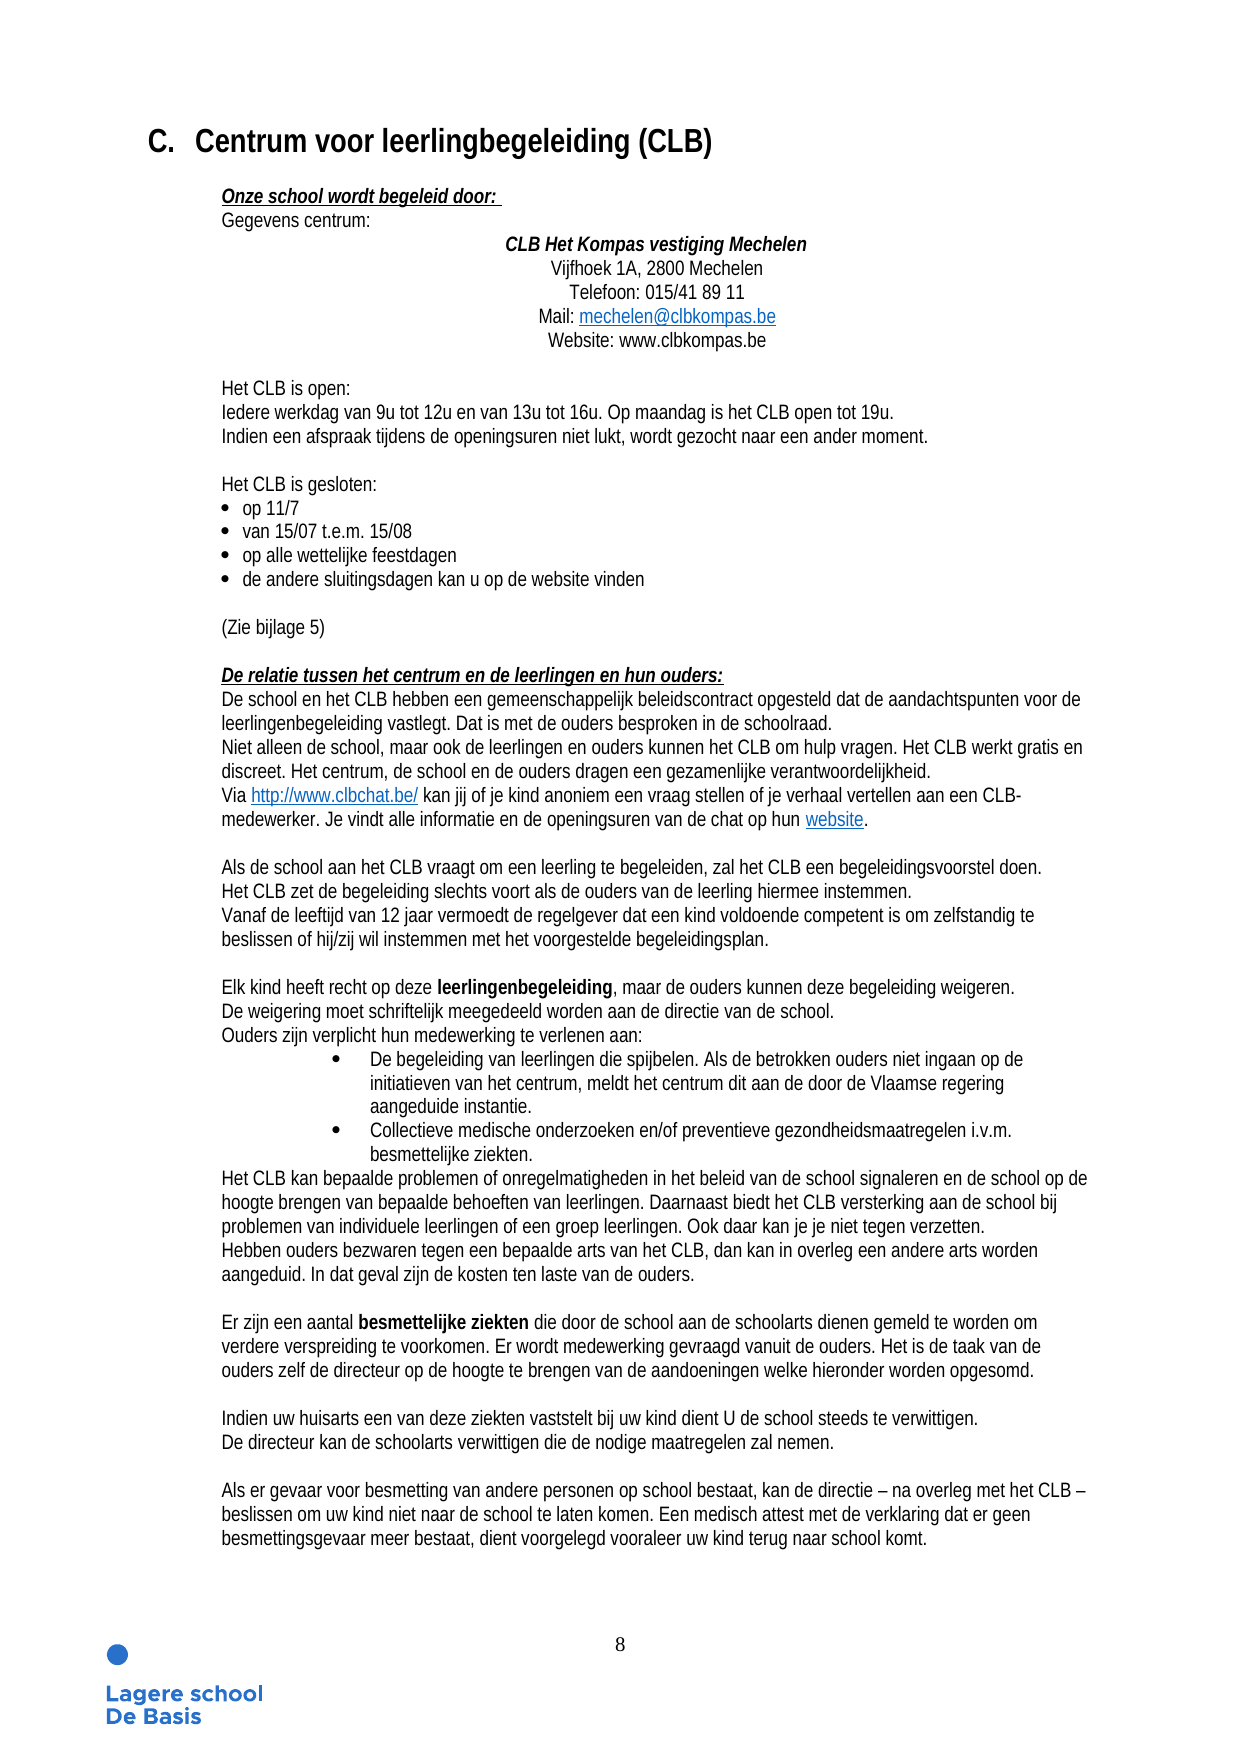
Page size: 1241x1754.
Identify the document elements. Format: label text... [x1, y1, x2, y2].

text beslissen of hij/zij wil instemmen met het voorgestelde begeleidingsplan. [221, 927, 1093, 951]
list op alle wettelijke feestdagen [221, 543, 1093, 567]
list op 11/7 [221, 495, 1093, 519]
text Het CLB is gesloten: [221, 471, 1093, 495]
subtitle De relatie tussen het centrum en de leerlingen en hun ouders: [221, 663, 1093, 687]
text Als de school aan het CLB vraagt om een leerling te begeleiden, zal het CLB een begeleidingsvoorstel doen. [221, 855, 1093, 879]
text De weigering moet schriftelijk meegedeeld worden aan de directie van de school. [221, 998, 1093, 1022]
subtitle Iedere werkdag van 9u tot 12u en van 13u tot 16u. Op maandag is het CLB open tot 19u. [221, 399, 1093, 423]
text Ouders zijn verplicht hun medewerking te verlenen aan: [221, 1022, 1093, 1046]
list de andere sluitingsdagen kan u op de website vinden [221, 567, 1093, 591]
text Het CLB is open: [221, 376, 1093, 399]
text Indien uw huisarts een van deze ziekten vaststelt bij uw kind dient U de school steeds te verwittigen. [221, 1406, 1093, 1430]
text (Zie bijlage 5) [221, 615, 1093, 639]
text Niet alleen de school, maar ook de leerlingen en ouders kunnen het CLB om hulp vragen. Het CLB werkt gratis en discreet. Het centrum, de school en de ouders dragen een gezamenlijke verantwoordelijkheid. [221, 735, 1093, 783]
text Indien een afspraak tijdens de openingsuren niet lukt, wordt gezocht naar een ander moment. [221, 423, 1093, 447]
text De directeur kan de schoolarts verwittigen die de nodige maatregelen zal nemen. [221, 1430, 1093, 1454]
text Vijfhoek 1A, 2800 Mechelen [221, 256, 1093, 280]
text Website: www.clbkompas.be [221, 328, 1093, 352]
text Telefoon: 015/41 89 11 [221, 280, 1093, 304]
text Onze school wordt begeleid door: [221, 184, 1093, 208]
text Via http://www.clbchat.be/ kan jij of je kind anoniem een vraag stellen of je verhaal vertellen aan een CLB-medewerker. Je vindt alle informatie en de openingsuren van de chat op hun website. [221, 783, 1093, 831]
text Het CLB zet de begeleiding slechts voort als de ouders van de leerling hiermee instemmen. [221, 879, 1093, 903]
list Collectieve medische onderzoeken en/of preventieve gezondheidsmaatregelen i.v.m. besmettelijke ziekten. [332, 1118, 1093, 1166]
text Vanaf de leeftijd van 12 jaar vermoedt de regelgever dat een kind voldoende competent is om zelfstandig te [221, 903, 1093, 927]
text Als er gevaar voor besmetting van andere personen op school bestaat, kan de directie – na overleg met het CLB – beslissen om uw kind niet naar de school te laten komen. Een medisch attest met de verklaring dat er geen besmettingsgevaar meer bestaat, dient voorgelegd vooraleer uw kind terug naar school komt. [221, 1478, 1093, 1549]
list De begeleiding van leerlingen die spijbelen. Als de betrokken ouders niet ingaan op de initiatieven van het centrum, meldt het centrum dit aan de door de Vlaamse regering aangeduide instantie. [332, 1046, 1093, 1118]
subtitle C. Centrum voor leerlingbegeleiding (CLB) [148, 122, 1093, 160]
text Elk kind heeft recht op deze leerlingenbegeleiding, maar de ouders kunnen deze begeleiding weigeren. [221, 974, 1093, 998]
text De school en het CLB hebben een gemeenschappelijk beleidscontract opgesteld dat de aandachtspunten voor de leerlingenbegeleiding vastlegt. Dat is met de ouders besproken in de schoolraad. [221, 687, 1093, 735]
text Mail: mechelen@clbkompas.be [221, 304, 1093, 328]
text CLB Het Kompas vestiging Mechelen [221, 232, 1093, 256]
list van 15/07 t.e.m. 15/08 [221, 519, 1093, 543]
text Het CLB kan bepaalde problemen of onregelmatigheden in het beleid van de school signaleren en de school op de hoogte brengen van bepaalde behoeften van leerlingen. Daarnaast biedt het CLB versterking aan de school bij problemen van individuele leerlingen of een groep leerlingen. Ook daar kan je je niet tegen verzetten. [221, 1166, 1093, 1238]
text Er zijn een aantal besmettelijke ziekten die door de school aan de schoolarts dienen gemeld te worden om verdere verspreiding te voorkomen. Er wordt medewerking gevraagd vanuit de ouders. Het is de taak van de ouders zelf de directeur op de hoogte te brengen van de aandoeningen welke hieronder worden opgesomd. [221, 1310, 1093, 1382]
text Gegevens centrum: [221, 208, 1093, 232]
text Hebben ouders bezwaren tegen een bepaalde arts van het CLB, dan kan in overleg een andere arts worden aangeduid. In dat geval zijn de kosten ten laste van de ouders. [221, 1238, 1093, 1286]
